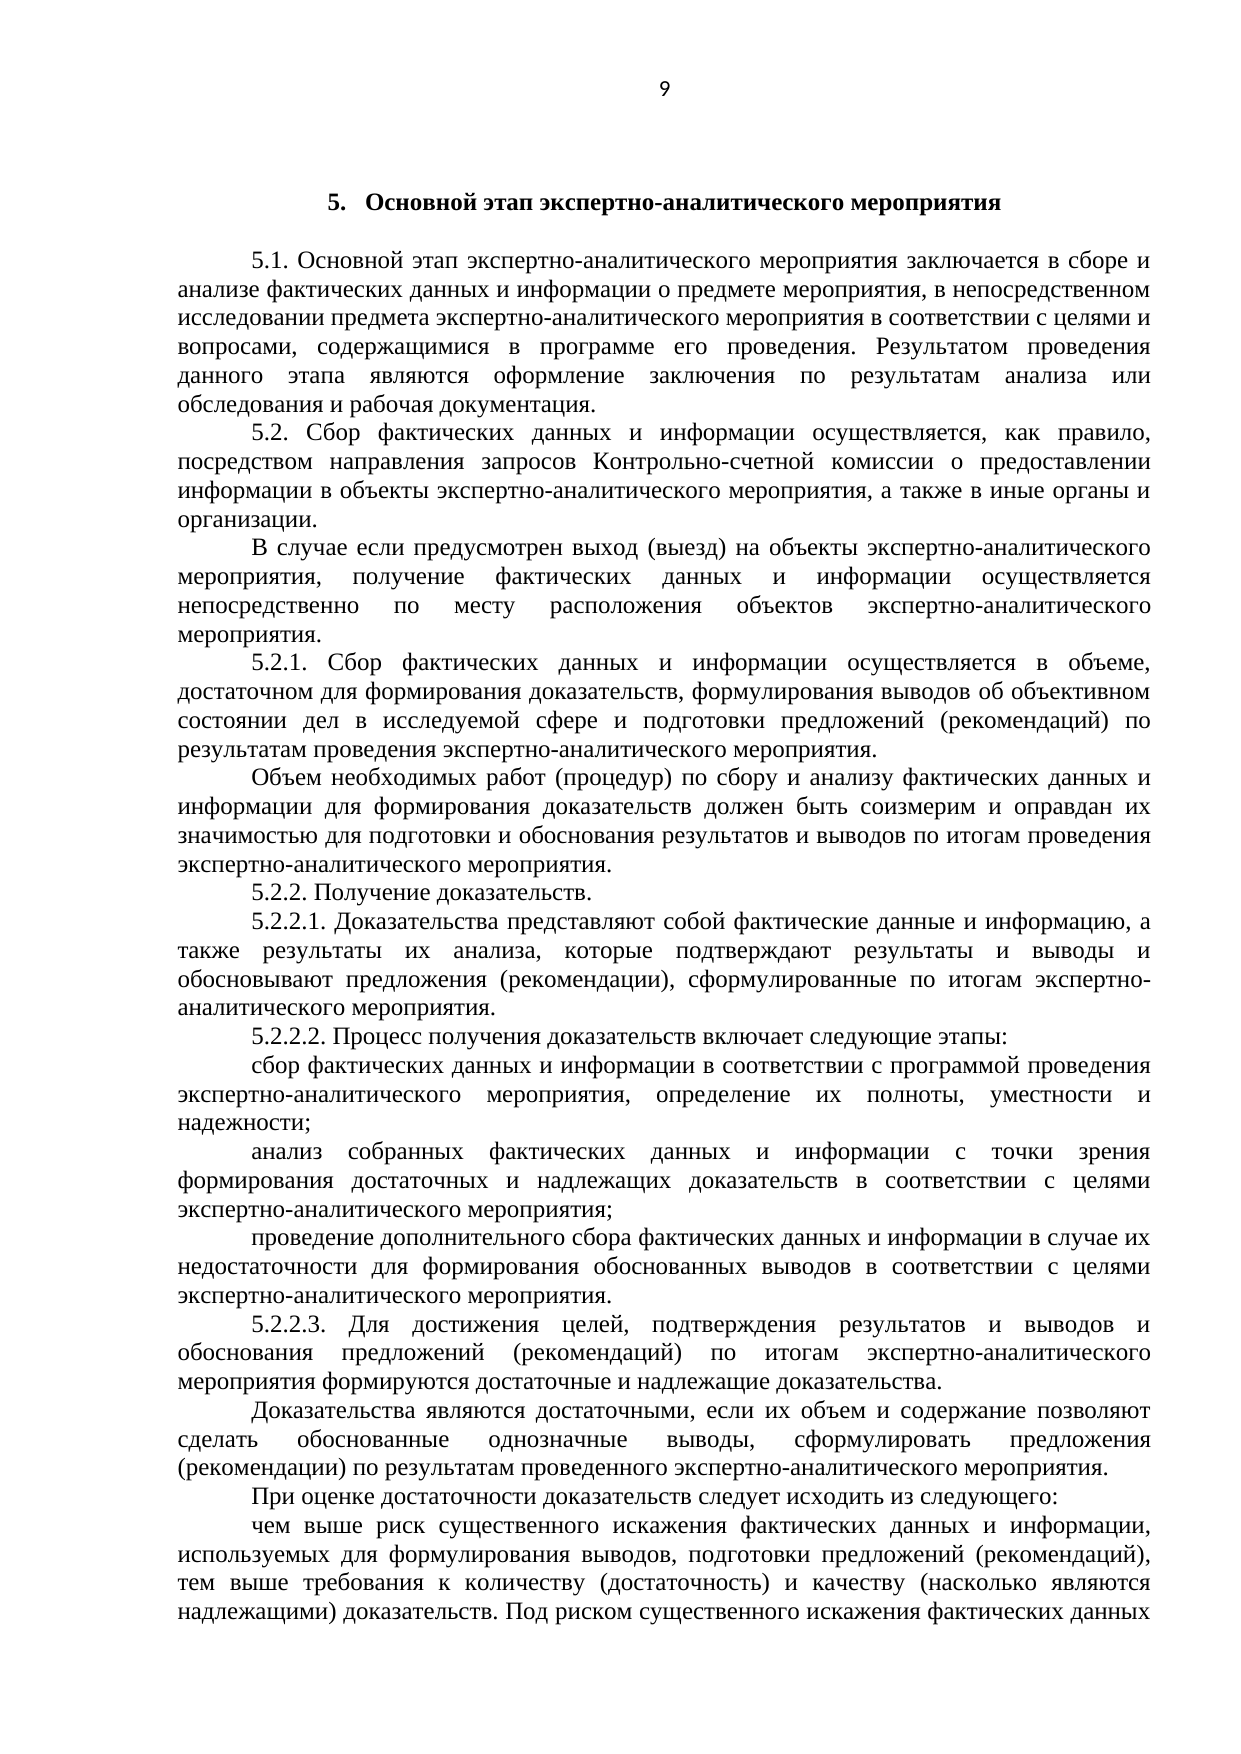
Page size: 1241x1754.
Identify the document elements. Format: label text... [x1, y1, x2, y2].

text 5.2.1. Сбор фактических данных и информации осуществляется в объеме, достаточном для формирования доказательств, формулирования выводов об объективном состоянии дел в исследуемой сфере и подготовки предложений (рекомендаций) по результатам проведения экспертно-аналитического мероприятия. [177, 647, 1152, 762]
list Основной этап экспертно-аналитического мероприятия [177, 187, 1152, 216]
text анализ собранных фактических данных и информации с точки зрения формирования достаточных и надлежащих доказательств в соответствии с целями экспертно-аналитического мероприятия; [177, 1136, 1152, 1222]
text Доказательства являются достаточными, если их объем и содержание позволяют сделать обоснованные однозначные выводы, сформулировать предложения (рекомендации) по результатам проведенного экспертно-аналитического мероприятия. [177, 1395, 1152, 1481]
text При оценке достаточности доказательств следует исходить из следующего: [177, 1481, 1152, 1510]
text 5.2. Сбор фактических данных и информации осуществляется, как правило, посредством направления запросов Контрольно-счетной комиссии о предоставлении информации в объекты экспертно-аналитического мероприятия, а также в иные органы и организации. [177, 417, 1152, 532]
text 5.2.2.1. Доказательства представляют собой фактические данные и информацию, а также результаты их анализа, которые подтверждают результаты и выводы и обосновывают предложения (рекомендации), сформулированные по итогам экспертно-аналитического мероприятия. [177, 906, 1152, 1021]
text 5.2.2.2. Процесс получения доказательств включает следующие этапы: [177, 1021, 1152, 1050]
text Объем необходимых работ (процедур) по сбору и анализу фактических данных и информации для формирования доказательств должен быть соизмерим и оправдан их значимостью для подготовки и обоснования результатов и выводов по итогам проведения экспертно-аналитического мероприятия. [177, 762, 1152, 877]
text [177, 1510, 1152, 1625]
text В случае если предусмотрен выход (выезд) на объекты экспертно-аналитического мероприятия, получение фактических данных и информации осуществляется непосредственно по месту расположения объектов экспертно-аналитического мероприятия. [177, 532, 1152, 647]
text сбор фактических данных и информации в соответствии с программой проведения экспертно-аналитического мероприятия, определение их полноты, уместности и надежности; [177, 1050, 1152, 1136]
text 5.1. Основной этап экспертно-аналитического мероприятия заключается в сборе и анализе фактических данных и информации о предмете мероприятия, в непосредственном исследовании предмета экспертно-аналитического мероприятия в соответствии с целями и вопросами, содержащимися в программе его проведения. Результатом проведения данного этапа являются оформление заключения по результатам анализа или обследования и рабочая документация. [177, 245, 1152, 417]
text 5.2.2.3. Для достижения целей, подтверждения результатов и выводов и обоснования предложений (рекомендаций) по итогам экспертно-аналитического мероприятия формируются достаточные и надлежащие доказательства. [177, 1309, 1152, 1395]
text 5.2.2. Получение доказательств. [177, 877, 1152, 906]
text проведение дополнительного сбора фактических данных и информации в случае их недостаточности для формирования обоснованных выводов в соответствии с целями экспертно-аналитического мероприятия. [177, 1222, 1152, 1309]
